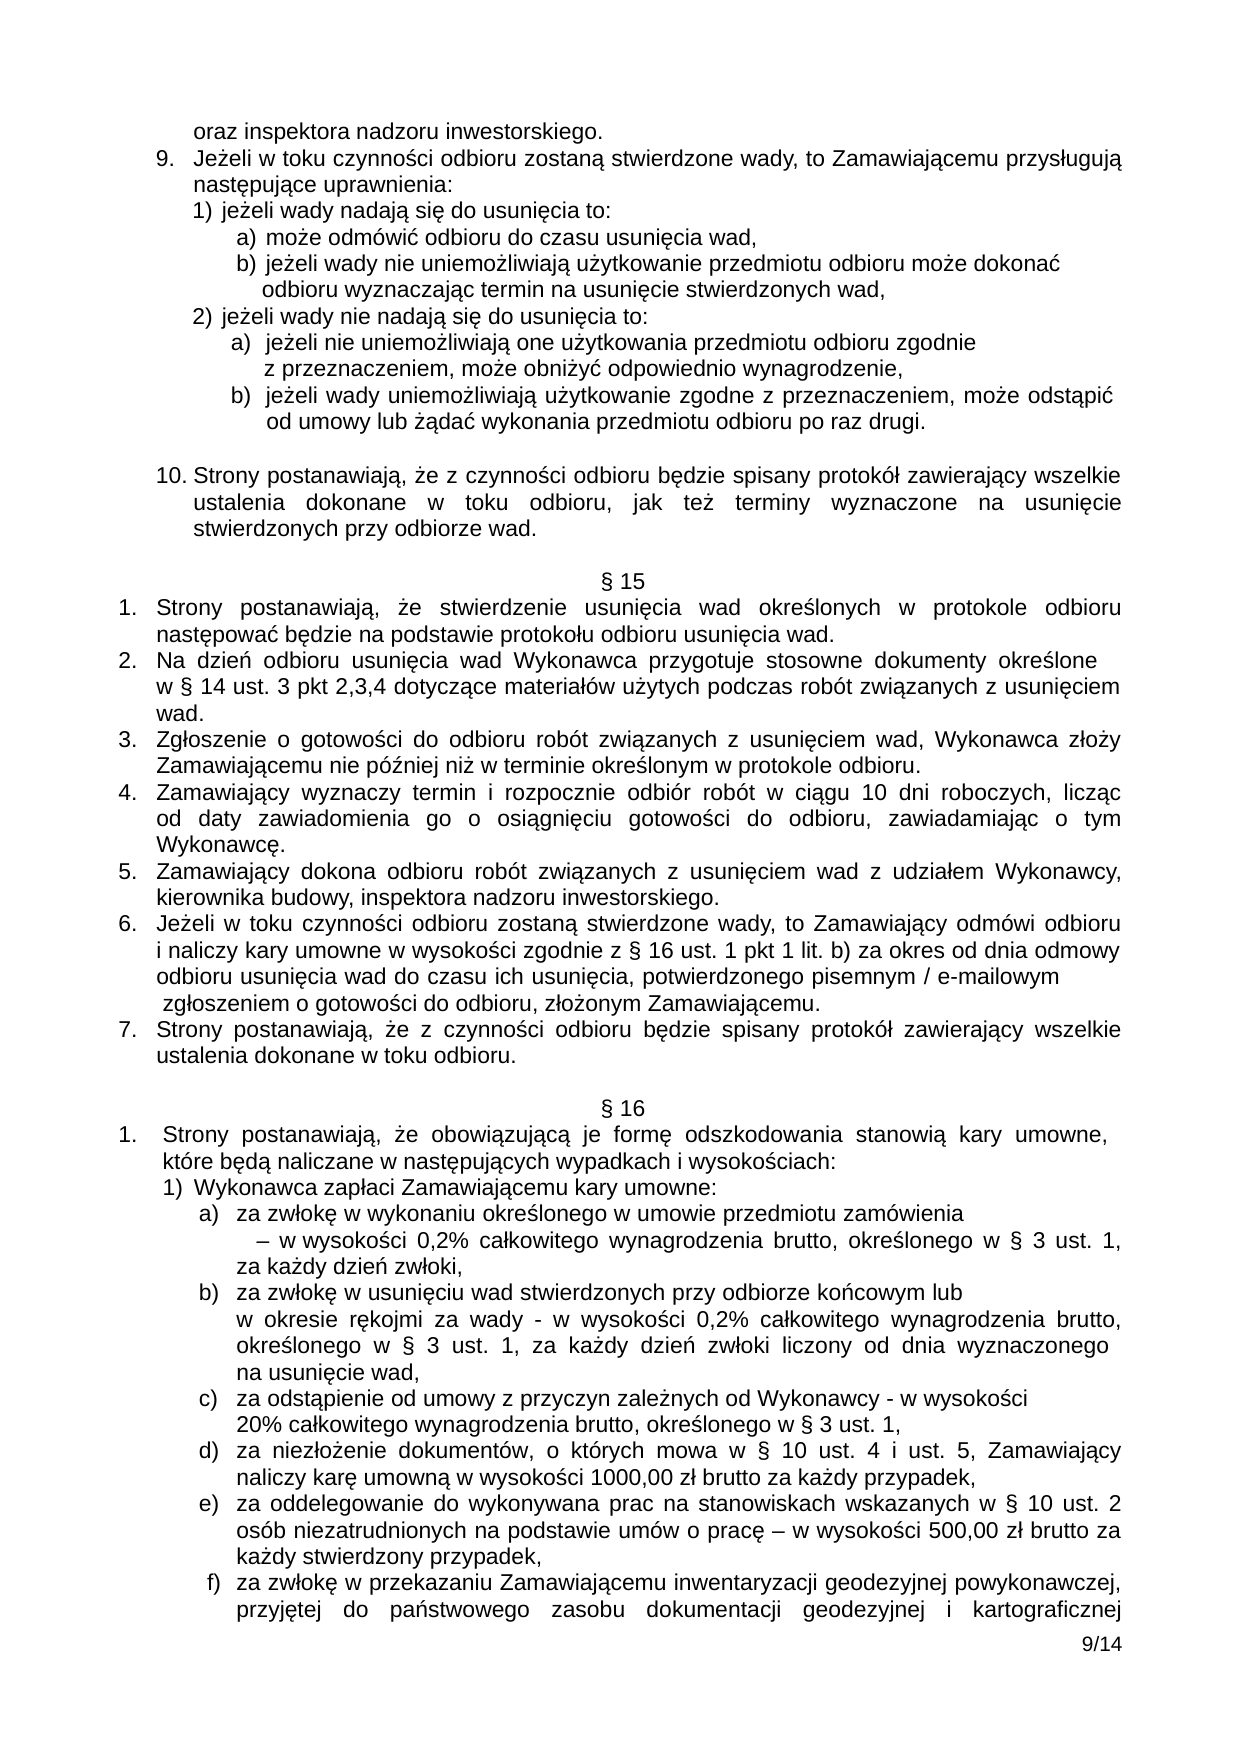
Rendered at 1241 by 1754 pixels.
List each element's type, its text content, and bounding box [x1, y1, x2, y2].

list Strony postanawiają, że z czynności odbioru będzie spisany protokół zawierający wszelkie ustalenia dokonane w toku odbioru, jak też terminy wyznaczone na usunięcie stwierdzonych przy odbiorze wad. [156, 462, 1122, 541]
list jeżeli wady nie uniemożliwiają użytkowanie przedmiotu odbioru może dokonać [222, 250, 1122, 276]
list jeżeli wady nie nadają się do usunięcia to: [192, 303, 1122, 329]
list za zwłokę w usunięciu wad stwierdzonych przy odbiorze końcowym lub w okresie rękojmi za wady - w wysokości 0,2% całkowitego wynagrodzenia brutto, określonego w § 3 ust. 1, za każdy dzień zwłoki liczony od dnia wyznaczonego na usunięcie wad, [199, 1279, 1122, 1385]
list Zamawiający dokona odbioru robót związanych z usunięciem wad z udziałem Wykonawcy, kierownika budowy, inspektora nadzoru inwestorskiego. [118, 858, 1122, 910]
list Strony postanawiają, że stwierdzenie usunięcia wad określonych w protokole odbioru następować będzie na podstawie protokołu odbioru usunięcia wad. [118, 594, 1122, 647]
text z przeznaczeniem, może obniżyć odpowiednio wynagrodzenie, [251, 355, 1122, 382]
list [156, 118, 1122, 144]
list Zgłoszenie o gotowości do odbioru robót związanych z usunięciem wad, Wykonawca złoży Zamawiającemu nie później niż w terminie określonym w protokole odbioru. [118, 726, 1122, 779]
list za oddelegowanie do wykonywana prac na stanowiskach wskazanych w § 10 ust. 2 osób niezatrudnionych na podstawie umów o pracę – w wysokości 500,00 zł brutto za każdy stwierdzony przypadek, [199, 1490, 1122, 1569]
list Jeżeli w toku czynności odbioru zostaną stwierdzone wady, to Zamawiającemu przysługują następujące uprawnienia: [156, 144, 1122, 197]
list Wykonawca zapłaci Zamawiającemu kary umowne: [162, 1174, 1122, 1200]
list może odmówić odbioru do czasu usunięcia wad, [222, 223, 1122, 250]
text odbioru wyznaczając termin na usunięcie stwierdzonych wad, [236, 276, 1122, 303]
list jeżeli wady nadają się do usunięcia to: [192, 197, 1122, 223]
list Strony postanawiają, że obowiązującą je formę odszkodowania stanowią kary umowne, które będą naliczane w następujących wypadkach i wysokościach: [118, 1121, 1122, 1174]
list Strony postanawiają, że z czynności odbioru będzie spisany protokół zawierający wszelkie ustalenia dokonane w toku odbioru. [118, 1016, 1122, 1068]
list jeżeli nie uniemożliwiają one użytkowania przedmiotu odbioru zgodnie [222, 329, 1122, 355]
list za odstąpienie od umowy z przyczyn zależnych od Wykonawcy - w wysokości 20% całkowitego wynagrodzenia brutto, określonego w § 3 ust. 1, [199, 1385, 1122, 1437]
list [207, 1569, 1122, 1622]
text § 15 [118, 568, 1127, 594]
list Zamawiający wyznaczy termin i rozpocznie odbiór robót w ciągu 10 dni roboczych, licząc od daty zawiadomienia go o osiągnięciu gotowości do odbioru, zawiadamiając o tym Wykonawcę. [118, 779, 1122, 858]
list jeżeli wady uniemożliwiają użytkowanie zgodne z przeznaczeniem, może odstąpić od umowy lub żądać wykonania przedmiotu odbioru po raz drugi. [222, 382, 1122, 434]
list Na dzień odbioru usunięcia wad Wykonawca przygotuje stosowne dokumenty określone w § 14 ust. 3 pkt 2,3,4 dotyczące materiałów użytych podczas robót związanych z usunięciem wad. [118, 647, 1122, 726]
list za niezłożenie dokumentów, o których mowa w § 10 ust. 4 i ust. 5, Zamawiający naliczy karę umowną w wysokości 1000,00 zł brutto za każdy przypadek, [199, 1437, 1122, 1490]
text § 16 [118, 1095, 1127, 1121]
list za zwłokę w wykonaniu określonego w umowie przedmiotu zamówienia – w wysokości 0,2% całkowitego wynagrodzenia brutto, określonego w § 3 ust. 1, za każdy dzień zwłoki, [199, 1200, 1122, 1279]
list Jeżeli w toku czynności odbioru zostaną stwierdzone wady, to Zamawiający odmówi odbioru i naliczy kary umowne w wysokości zgodnie z § 16 ust. 1 pkt 1 lit. b) za okres od dnia odmowy odbioru usunięcia wad do czasu ich usunięcia, potwierdzonego pisemnym / e-mailowym zgłoszeniem o gotowości do odbioru, złożonym Zamawiającemu. [118, 910, 1122, 1016]
